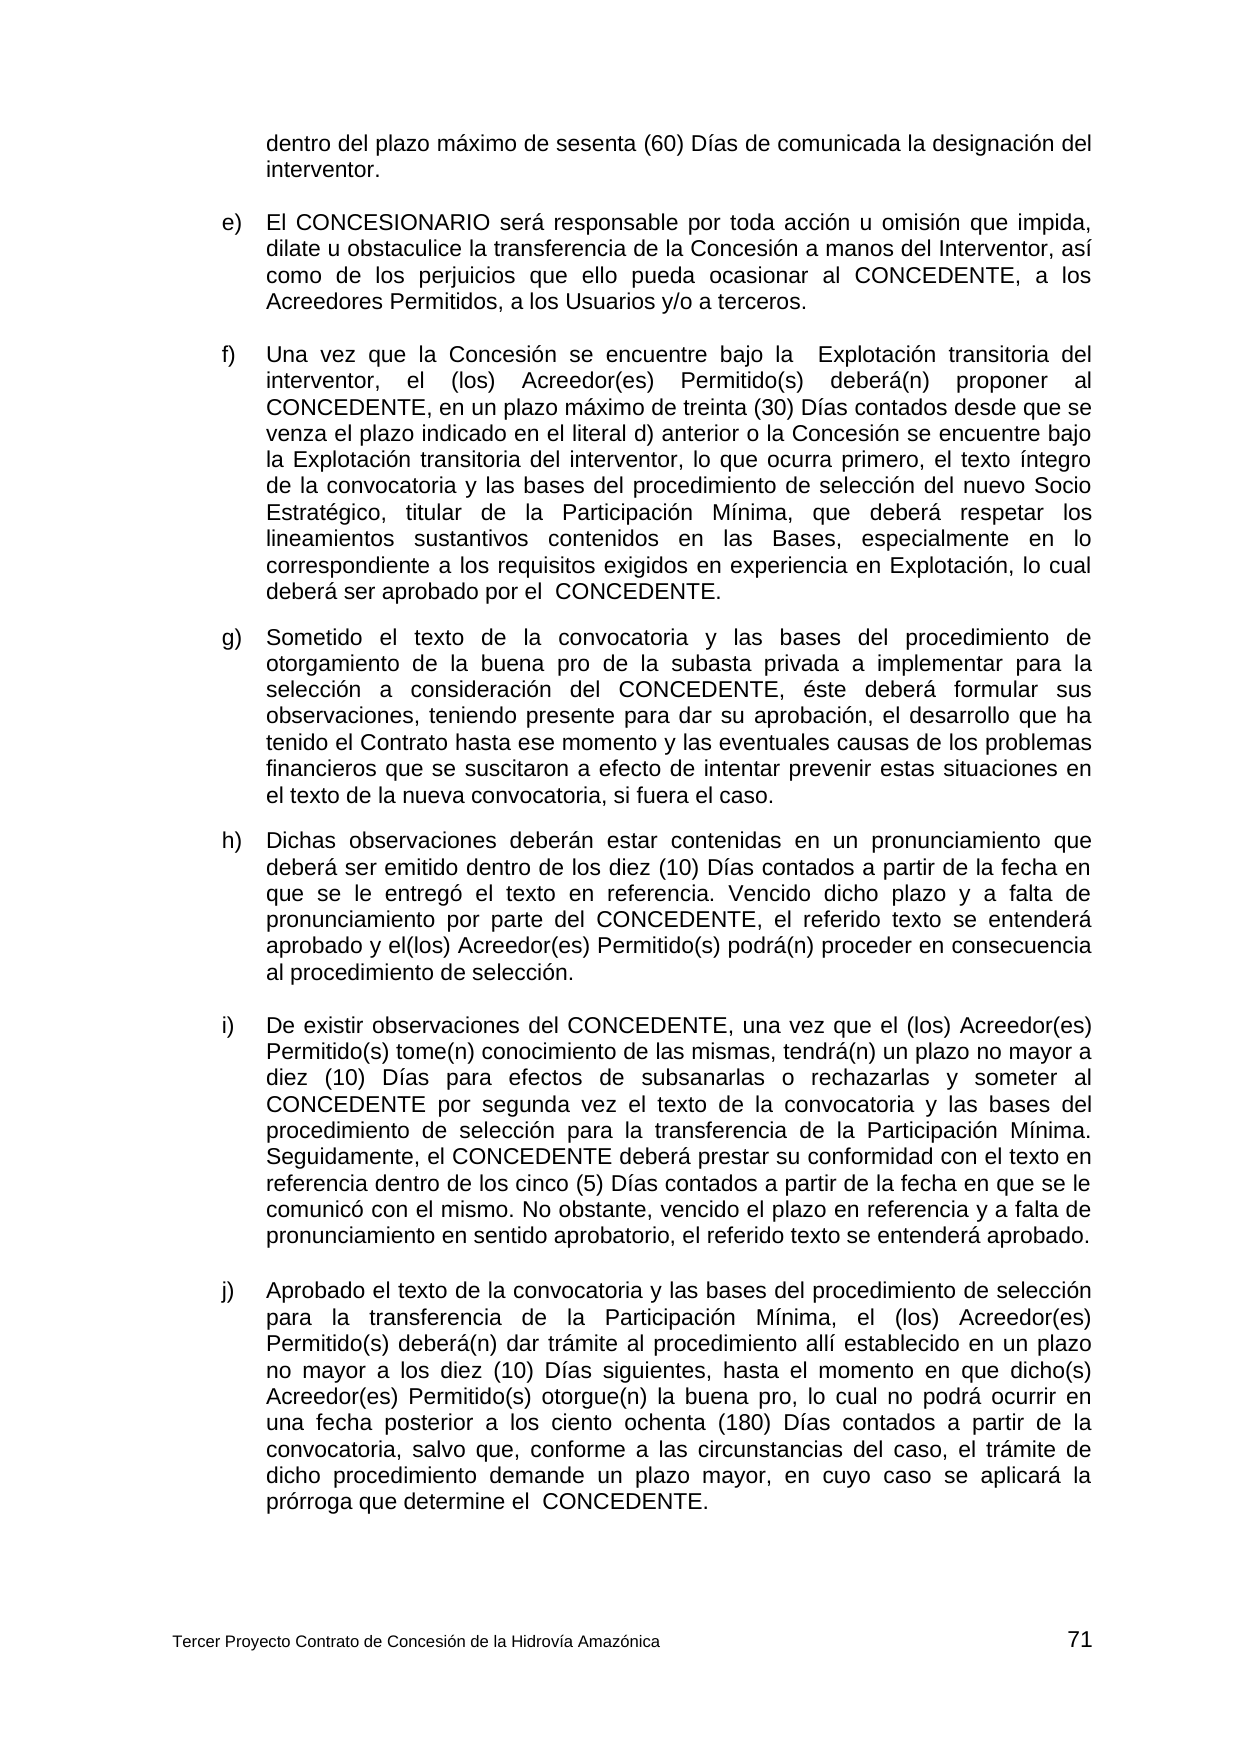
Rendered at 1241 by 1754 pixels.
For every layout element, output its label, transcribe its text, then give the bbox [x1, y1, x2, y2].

list Aprobado el texto de la convocatoria y las bases del procedimiento de selección para la transferencia de la Participación Mínima, el (los) Acreedor(es) Permitido(s) deberá(n) dar trámite al procedimiento allí establecido en un plazo no mayor a los diez (10) Días siguientes, hasta el momento en que dicho(s) Acreedor(es) Permitido(s) otorgue(n) la buena pro, lo cual no podrá ocurrir en una fecha posterior a los ciento ochenta (180) Días contados a partir de la convocatoria, salvo que, conforme a las circunstancias del caso, el trámite de dicho procedimiento demande un plazo mayor, en cuyo caso se aplicará la prórroga que determine el CONCEDENTE. [222, 1277, 1092, 1515]
list De existir observaciones del CONCEDENTE, una vez que el (los) Acreedor(es) Permitido(s) tome(n) conocimiento de las mismas, tendrá(n) un plazo no mayor a diez (10) Días para efectos de subsanarlas o rechazarlas y someter al CONCEDENTE por segunda vez el texto de la convocatoria y las bases del procedimiento de selección para la transferencia de la Participación Mínima. Seguidamente, el CONCEDENTE deberá prestar su conformidad con el texto en referencia dentro de los cinco (5) Días contados a partir de la fecha en que se le comunicó con el mismo. No obstante, vencido el plazo en referencia y a falta de pronunciamiento en sentido aprobatorio, el referido texto se entenderá aprobado. [222, 1012, 1092, 1249]
list Dichas observaciones deberán estar contenidas en un pronunciamiento que deberá ser emitido dentro de los diez (10) Días contados a partir de la fecha en que se le entregó el texto en referencia. Vencido dicho plazo y a falta de pronunciamiento por parte del CONCEDENTE, el referido texto se entenderá aprobado y el(los) Acreedor(es) Permitido(s) podrá(n) proceder en consecuencia al procedimiento de selección. [222, 827, 1092, 985]
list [222, 130, 1092, 183]
list El CONCESIONARIO será responsable por toda acción u omisión que impida, dilate u obstaculice la transferencia de la Concesión a manos del Interventor, así como de los perjuicios que ello pueda ocasionar al CONCEDENTE, a los Acreedores Permitidos, a los Usuarios y/o a terceros. [222, 209, 1092, 314]
list Una vez que la Concesión se encuentre bajo la Explotación transitoria del interventor, el (los) Acreedor(es) Permitido(s) deberá(n) proponer al CONCEDENTE, en un plazo máximo de treinta (30) Días contados desde que se venza el plazo indicado en el literal d) anterior o la Concesión se encuentre bajo la Explotación transitoria del interventor, lo que ocurra primero, el texto íntegro de la convocatoria y las bases del procedimiento de selección del nuevo Socio Estratégico, titular de la Participación Mínima, que deberá respetar los lineamientos sustantivos contenidos en las Bases, especialmente en lo correspondiente a los requisitos exigidos en experiencia en Explotación, lo cual deberá ser aprobado por el CONCEDENTE. [222, 341, 1092, 604]
list Sometido el texto de la convocatoria y las bases del procedimiento de otorgamiento de la buena pro de la subasta privada a implementar para la selección a consideración del CONCEDENTE, éste deberá formular sus observaciones, teniendo presente para dar su aprobación, el desarrollo que ha tenido el Contrato hasta ese momento y las eventuales causas de los problemas financieros que se suscitaron a efecto de intentar prevenir estas situaciones en el texto de la nueva convocatoria, si fuera el caso. [222, 623, 1092, 808]
